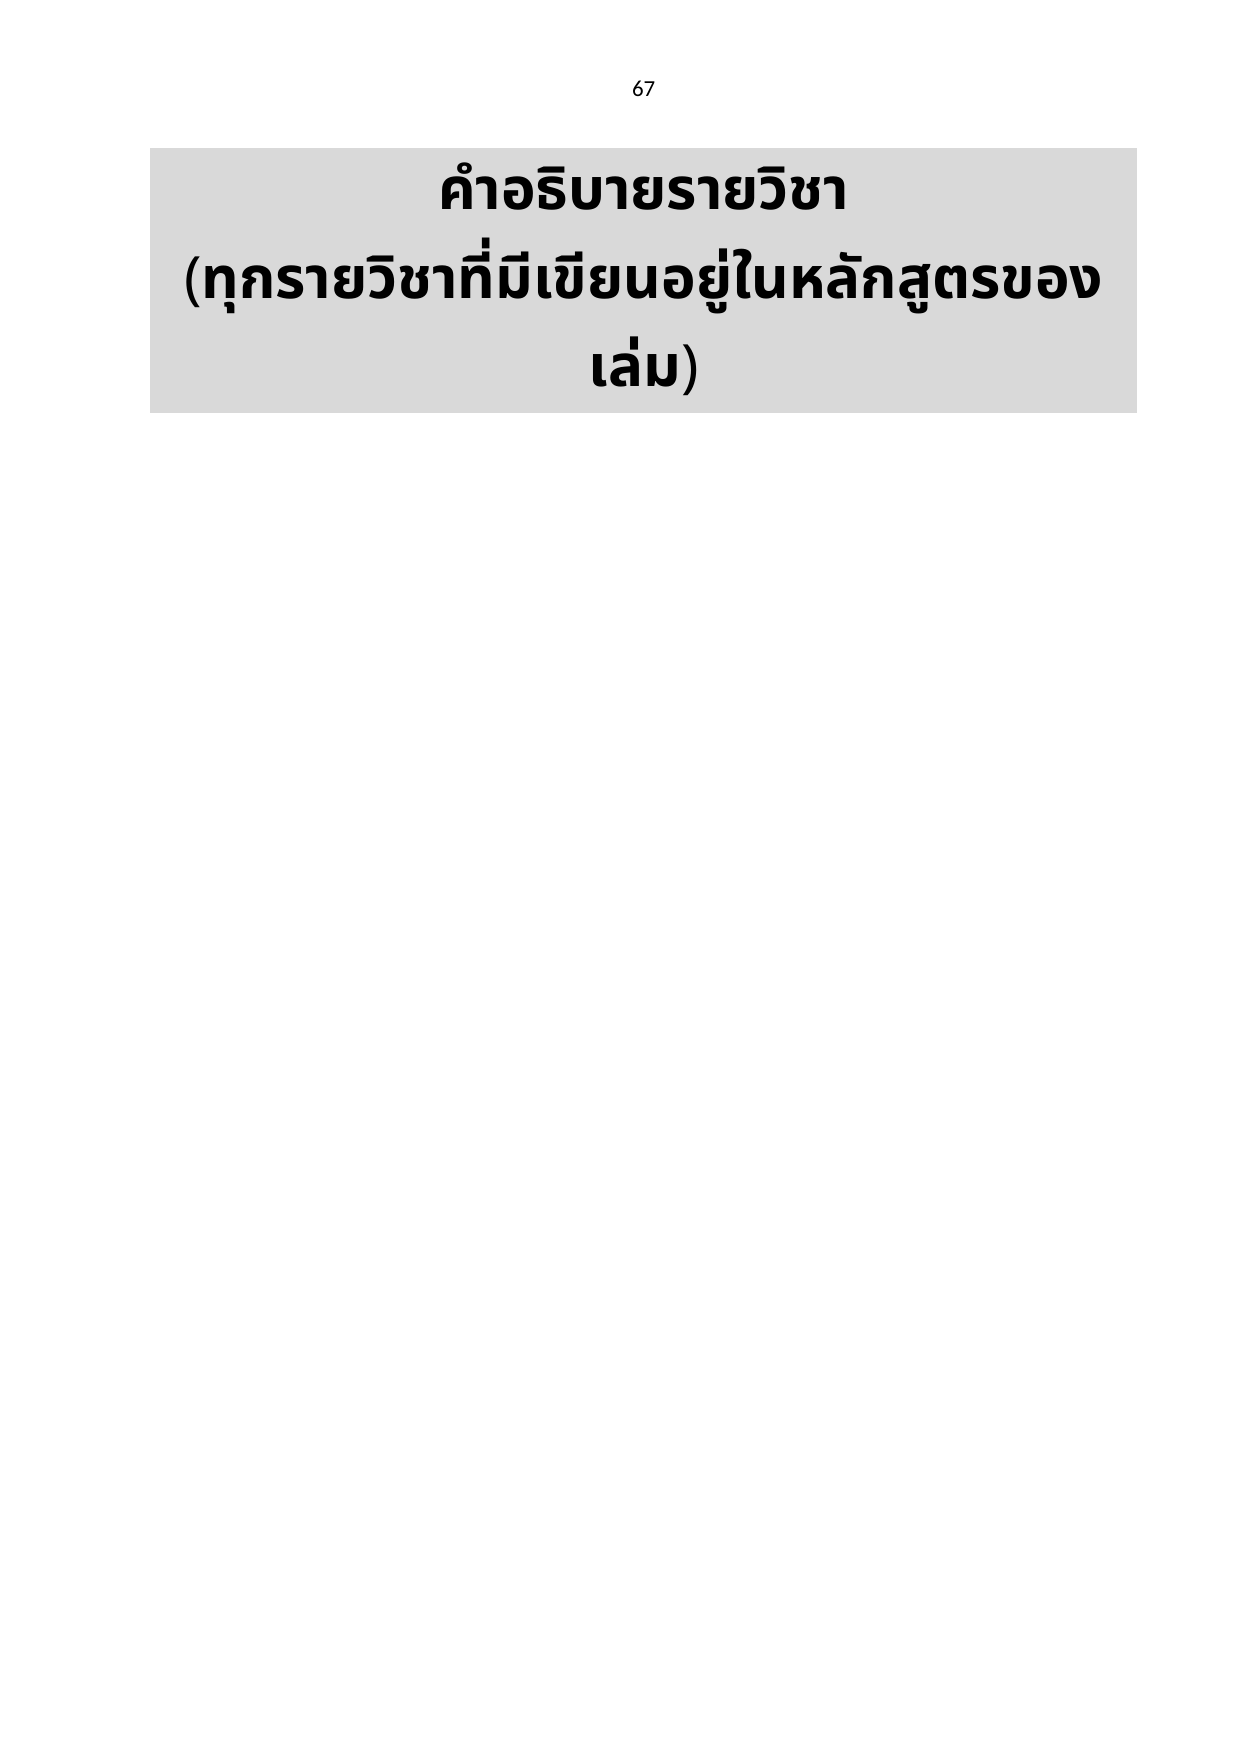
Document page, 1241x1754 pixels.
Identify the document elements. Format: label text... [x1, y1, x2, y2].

text คำอธิบายรายวิชา [150, 148, 1137, 236]
text (ทุกรายวิชาที่มีเขียนอยู่ในหลักสูตรของเล่ม) [150, 236, 1137, 413]
